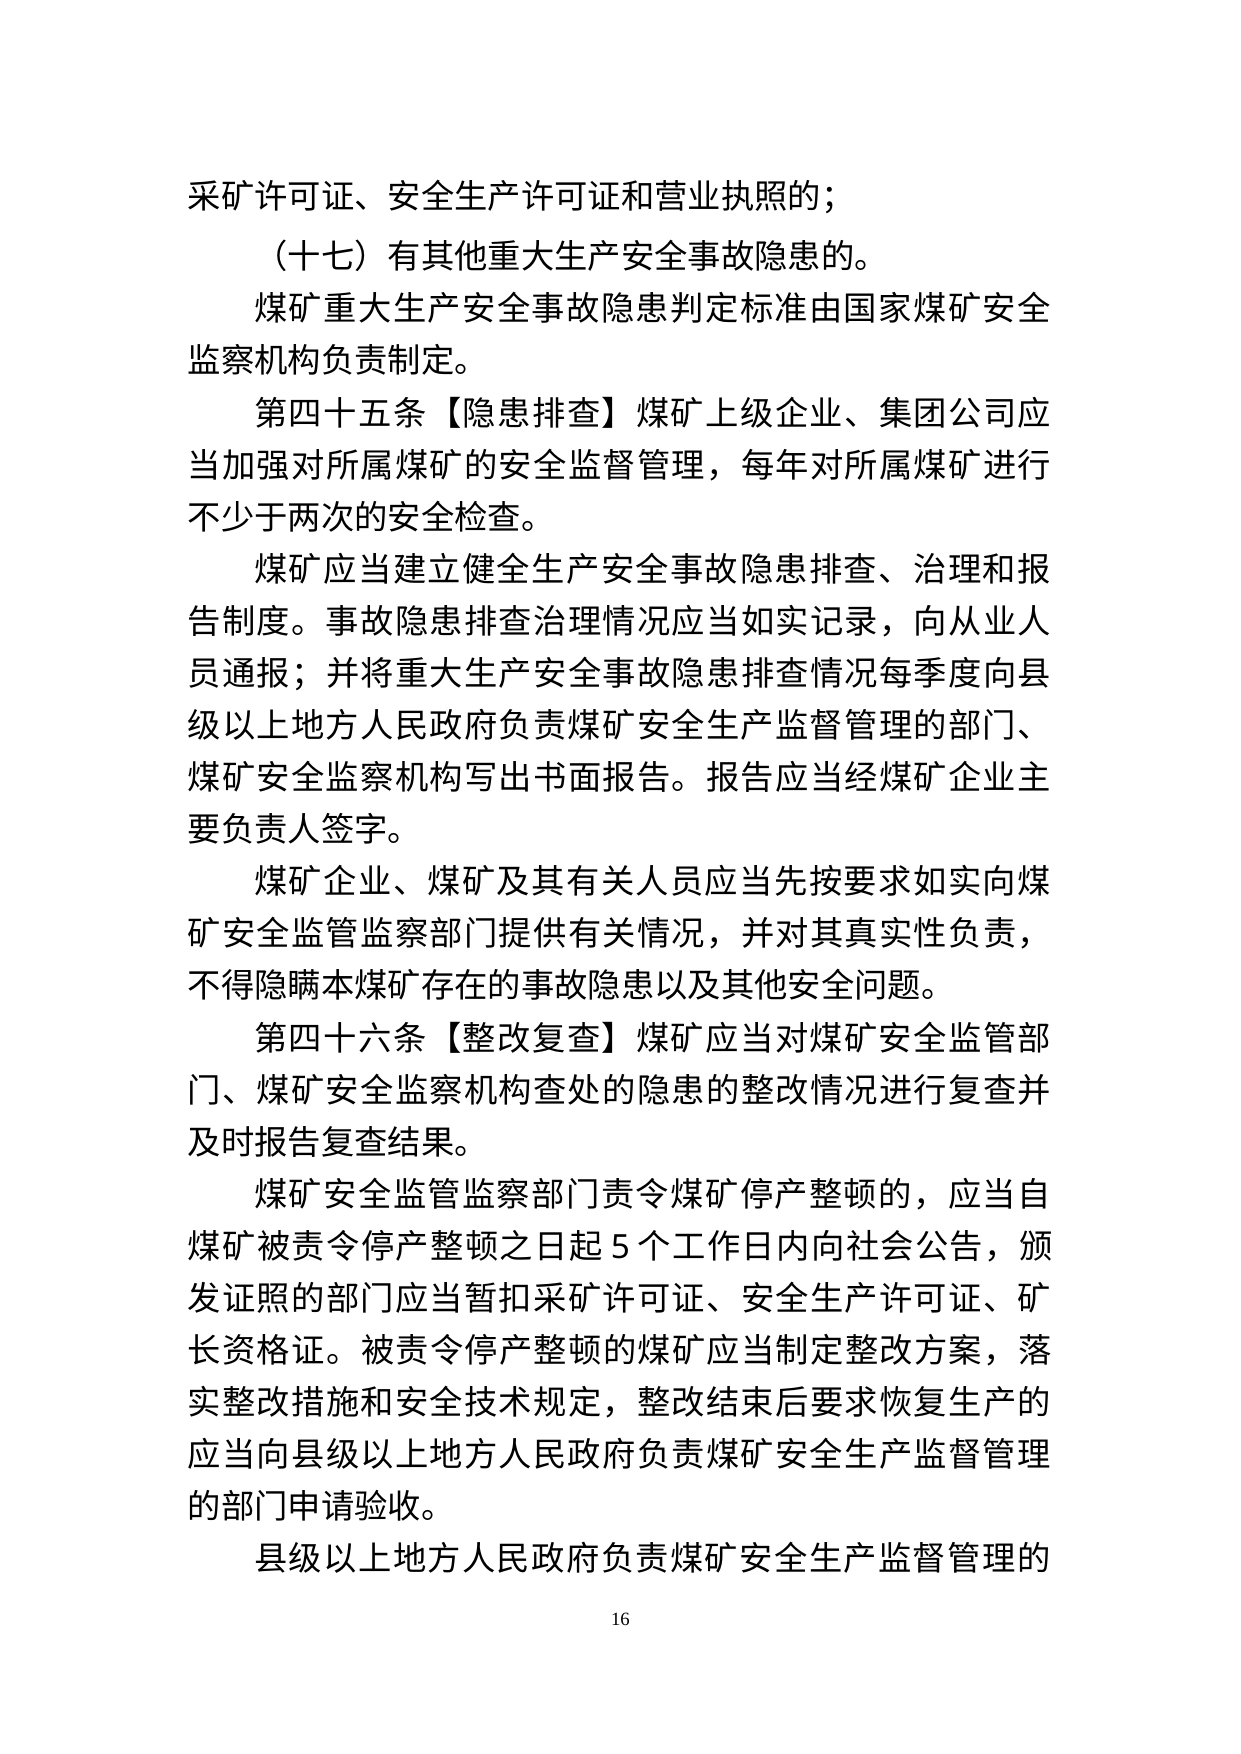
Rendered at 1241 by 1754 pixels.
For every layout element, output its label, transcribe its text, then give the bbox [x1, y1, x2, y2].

text 煤矿企业、煤矿及其有关人员应当先按要求如实向煤矿安全监管监察部门提供有关情况，并对其真实性负责，不得隐瞒本煤矿存在的事故隐患以及其他安全问题。 [187, 852, 1053, 1008]
text （十七）有其他重大生产安全事故隐患的。 [187, 227, 1053, 279]
text 煤矿重大生产安全事故隐患判定标准由国家煤矿安全监察机构负责制定。 [187, 279, 1053, 383]
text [187, 162, 1053, 227]
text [187, 1529, 1053, 1581]
text 煤矿安全监管监察部门责令煤矿停产整顿的，应当自煤矿被责令停产整顿之日起5个工作日内向社会公告，颁发证照的部门应当暂扣采矿许可证、安全生产许可证、矿长资格证。 [187, 1164, 1053, 1529]
text 第四十五条【隐患排查】 [187, 383, 1053, 539]
text 煤矿应当建立健全生产安全事故隐患排查、治理和报告制度。事故隐患排查治理情况应当如实记录，向从业人员通报；并将重大生产安全事故隐患排查情况每季度向县级以上地方人民政府负责煤矿安全生产监督管理的部门、煤矿安全监察机构写出书面报告。报告应当经煤矿企业主要负责人签字。 [187, 539, 1053, 852]
text 第四十六条【整改复查】煤矿应当对煤矿安全监管部门、煤矿安全监察机构查处的隐患的整改情况进行复查并及时报告复查结果。 [187, 1008, 1053, 1164]
